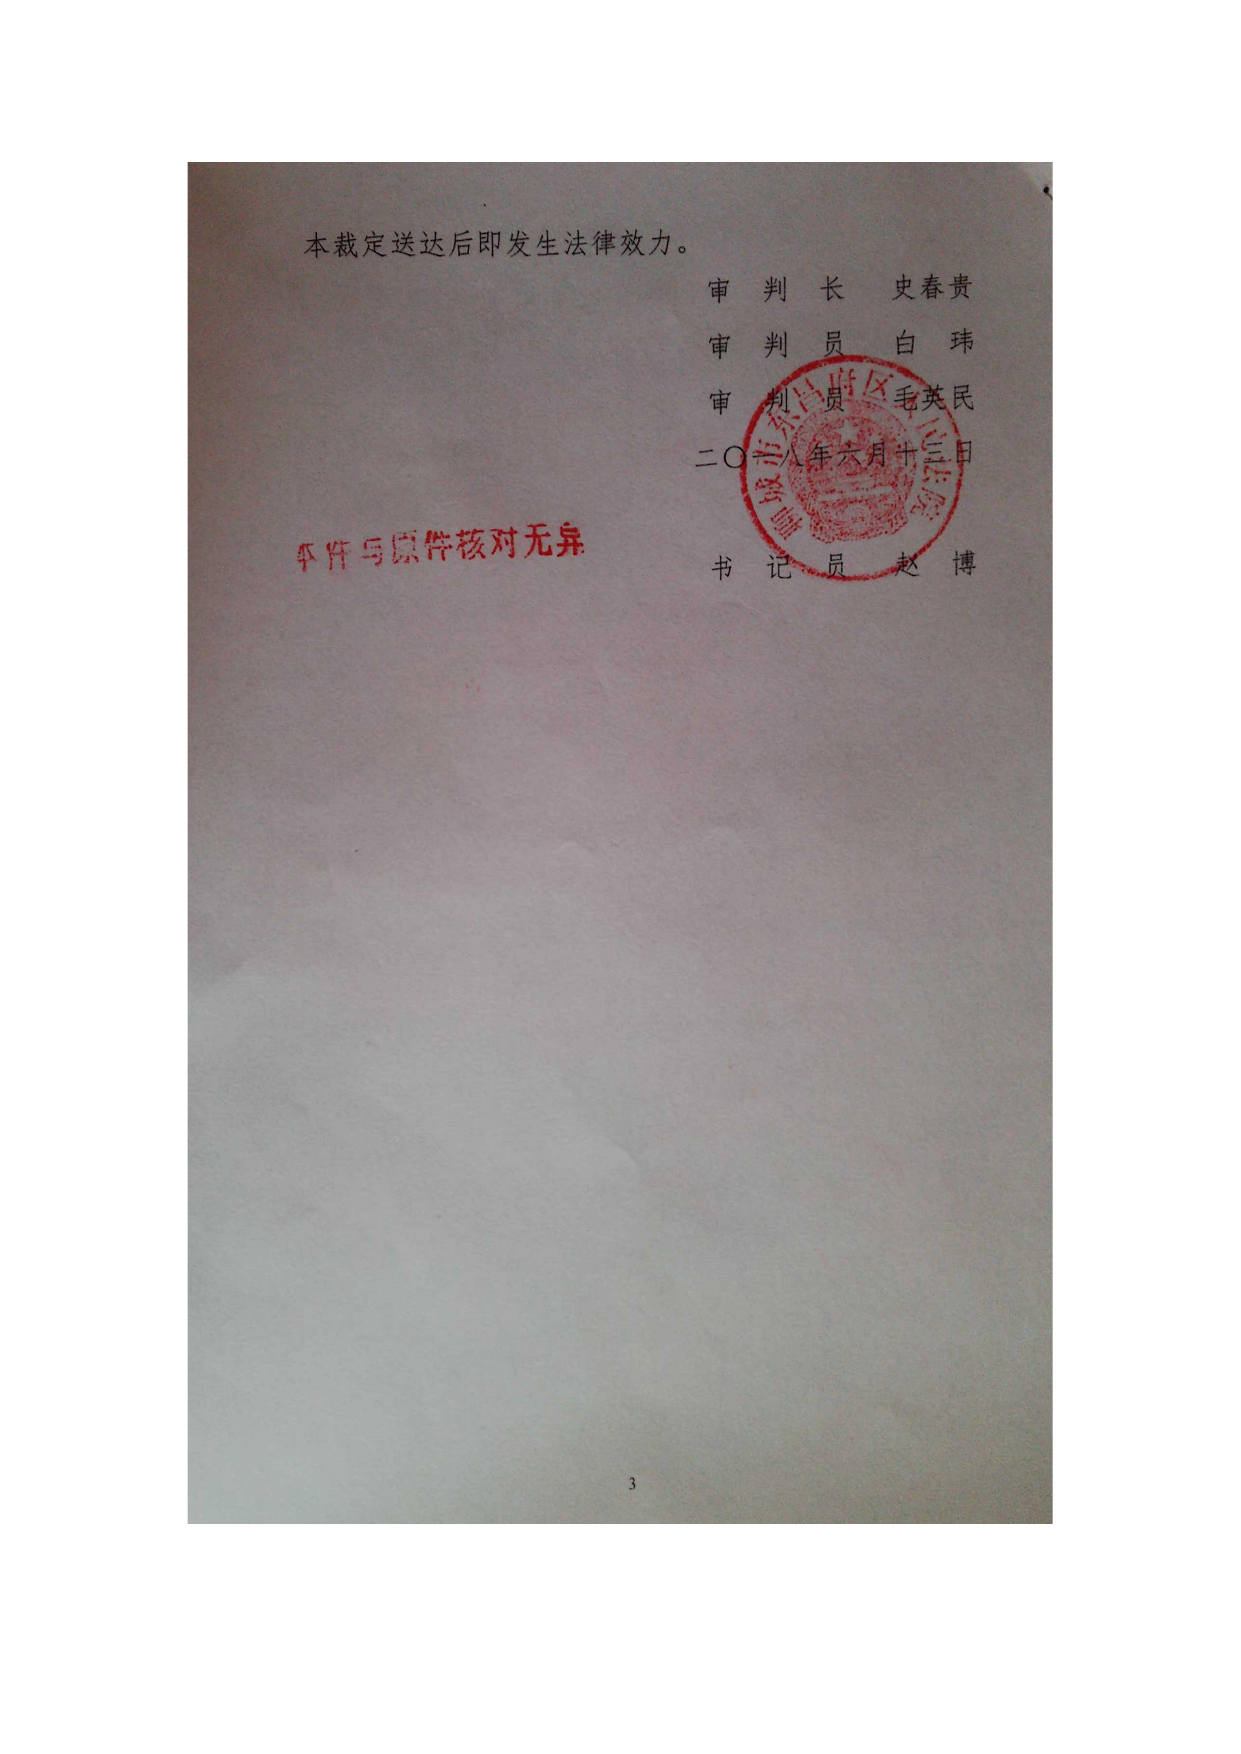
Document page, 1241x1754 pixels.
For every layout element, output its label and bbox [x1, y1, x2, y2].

picture [187, 162, 1053, 1524]
